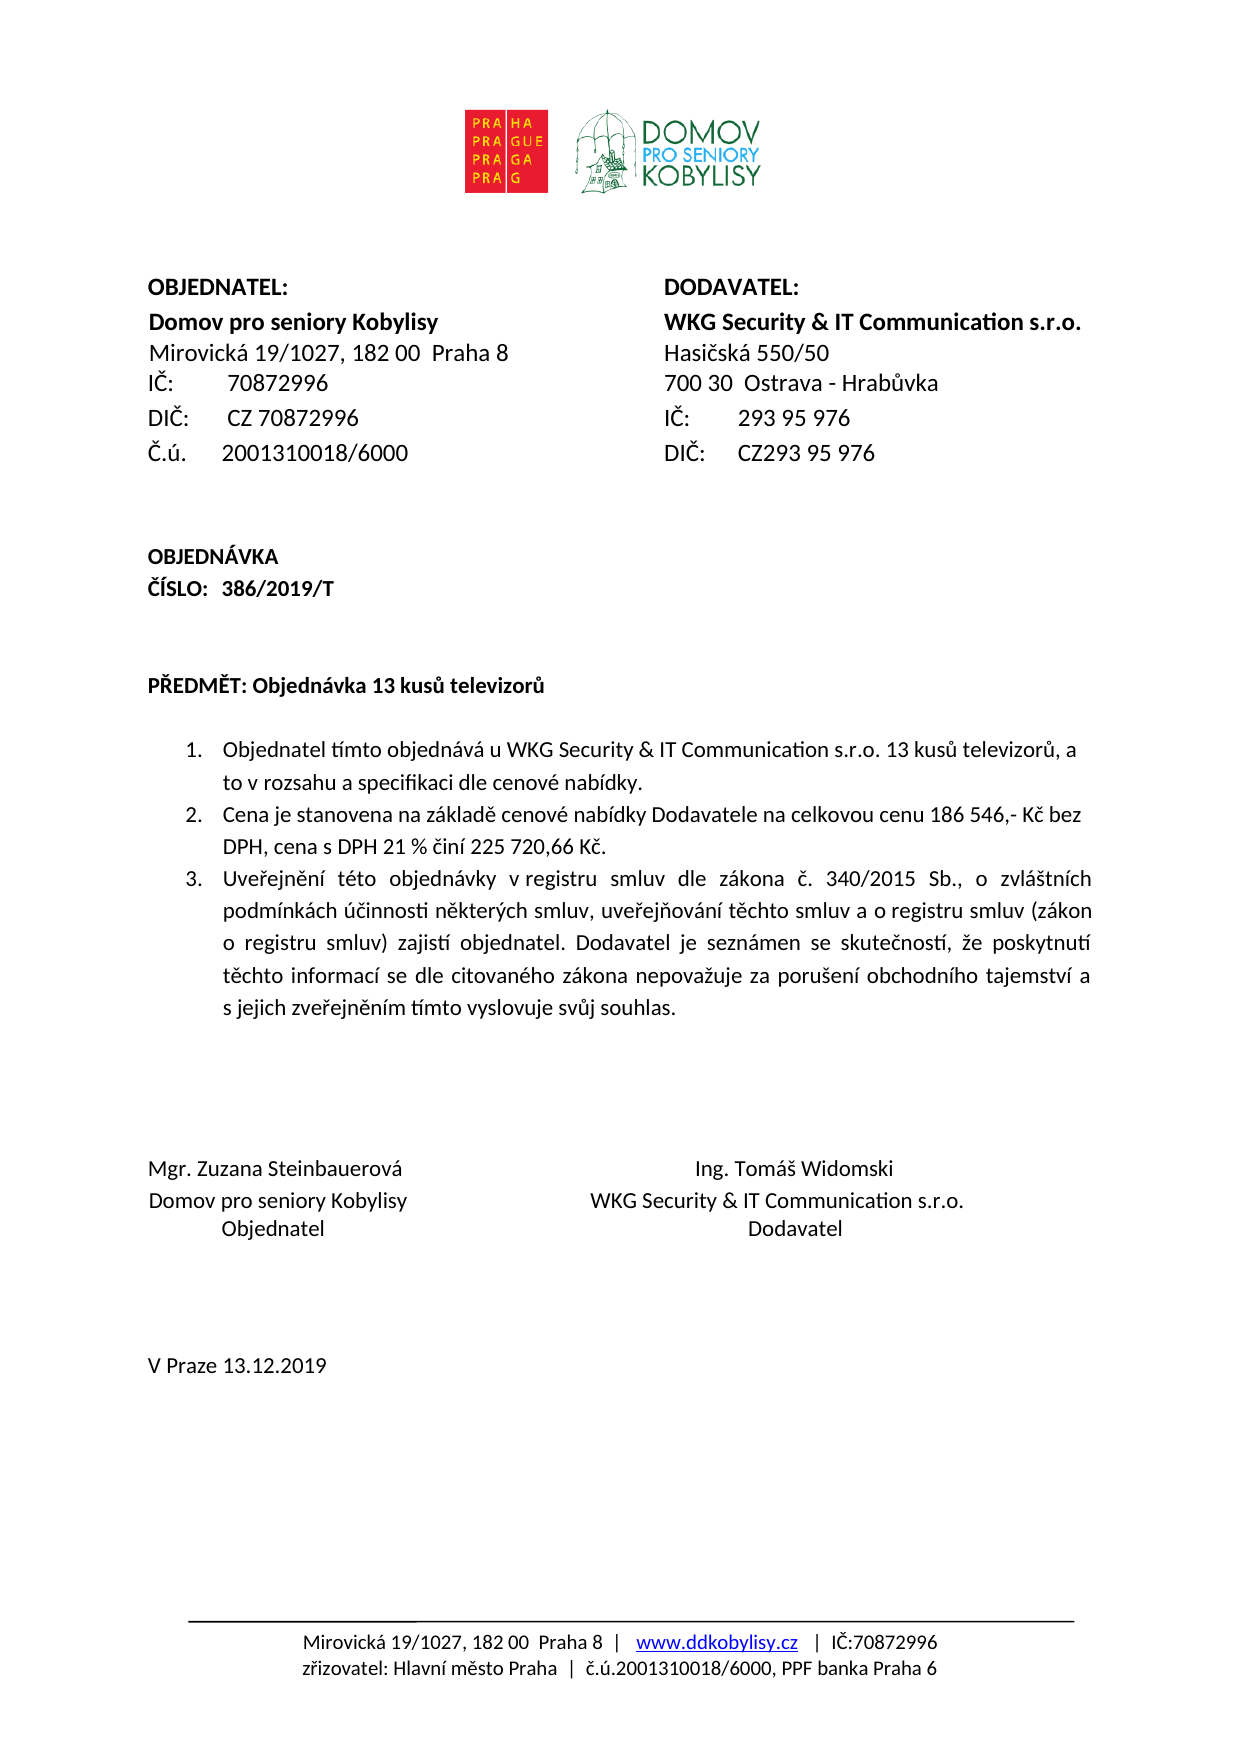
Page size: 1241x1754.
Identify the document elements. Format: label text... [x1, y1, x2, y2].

text OBJEDNATEL: DODAVATEL: [148, 271, 1092, 302]
subtitle Domov pro seniory Kobylisy WKG Security & IT Communication s.r.o. [148, 306, 1092, 337]
text Č.ú. 2001310018/6000 DIČ: CZ293 95 976 [148, 437, 1092, 468]
list Uveřejnění této objednávky v registru smluv dle zákona č. 340/2015 Sb., o zvláštních podmínkách účinnosti některých smluv, uveřejňování těchto smluv a o registru smluv (zákon o registru smluv) zajistí objednatel. Dodavatel je seznámen se skutečností, že poskytnutí těchto informací se dle citovaného zákona nepovažuje za porušení obchodního tajemství a s jejich zveřejněním tímto vyslovuje svůj souhlas. [185, 864, 1092, 1021]
list Cena je stanovena na základě cenové nabídky Dodavatele na celkovou cenu 186 546,- Kč bez DPH, cena s DPH 21 % činí 225 720,66 Kč. [185, 800, 1092, 860]
subtitle Domov pro seniory Kobylisy WKG Security & IT Communication s.r.o. [148, 1186, 1092, 1214]
text V Praze 13.12.2019 [148, 1351, 1092, 1379]
picture [456, 101, 771, 202]
text DIČ: CZ 70872996 IČ: 293 95 976 [148, 402, 1092, 433]
subtitle Mirovická 19/1027, 182 00 Praha 8 Hasičská 550/50 [148, 337, 1092, 367]
text Objednatel Dodavatel [148, 1214, 1092, 1242]
text IČ: 70872996 700 30 Ostrava - Hrabůvka [148, 367, 1092, 398]
text ČÍSLO: 386/2019/T [148, 574, 1092, 602]
text PŘEDMĚT: Objednávka 13 kusů televizorů [148, 671, 1092, 699]
text Mgr. Zuzana Steinbauerová Ing. Tomáš Widomski [148, 1154, 1092, 1182]
list Objednatel tímto objednává u WKG Security & IT Communication s.r.o. 13 kusů televizorů, a to v rozsahu a specifikaci dle cenové nabídky. [185, 735, 1092, 796]
text OBJEDNÁVKA [148, 542, 1092, 570]
